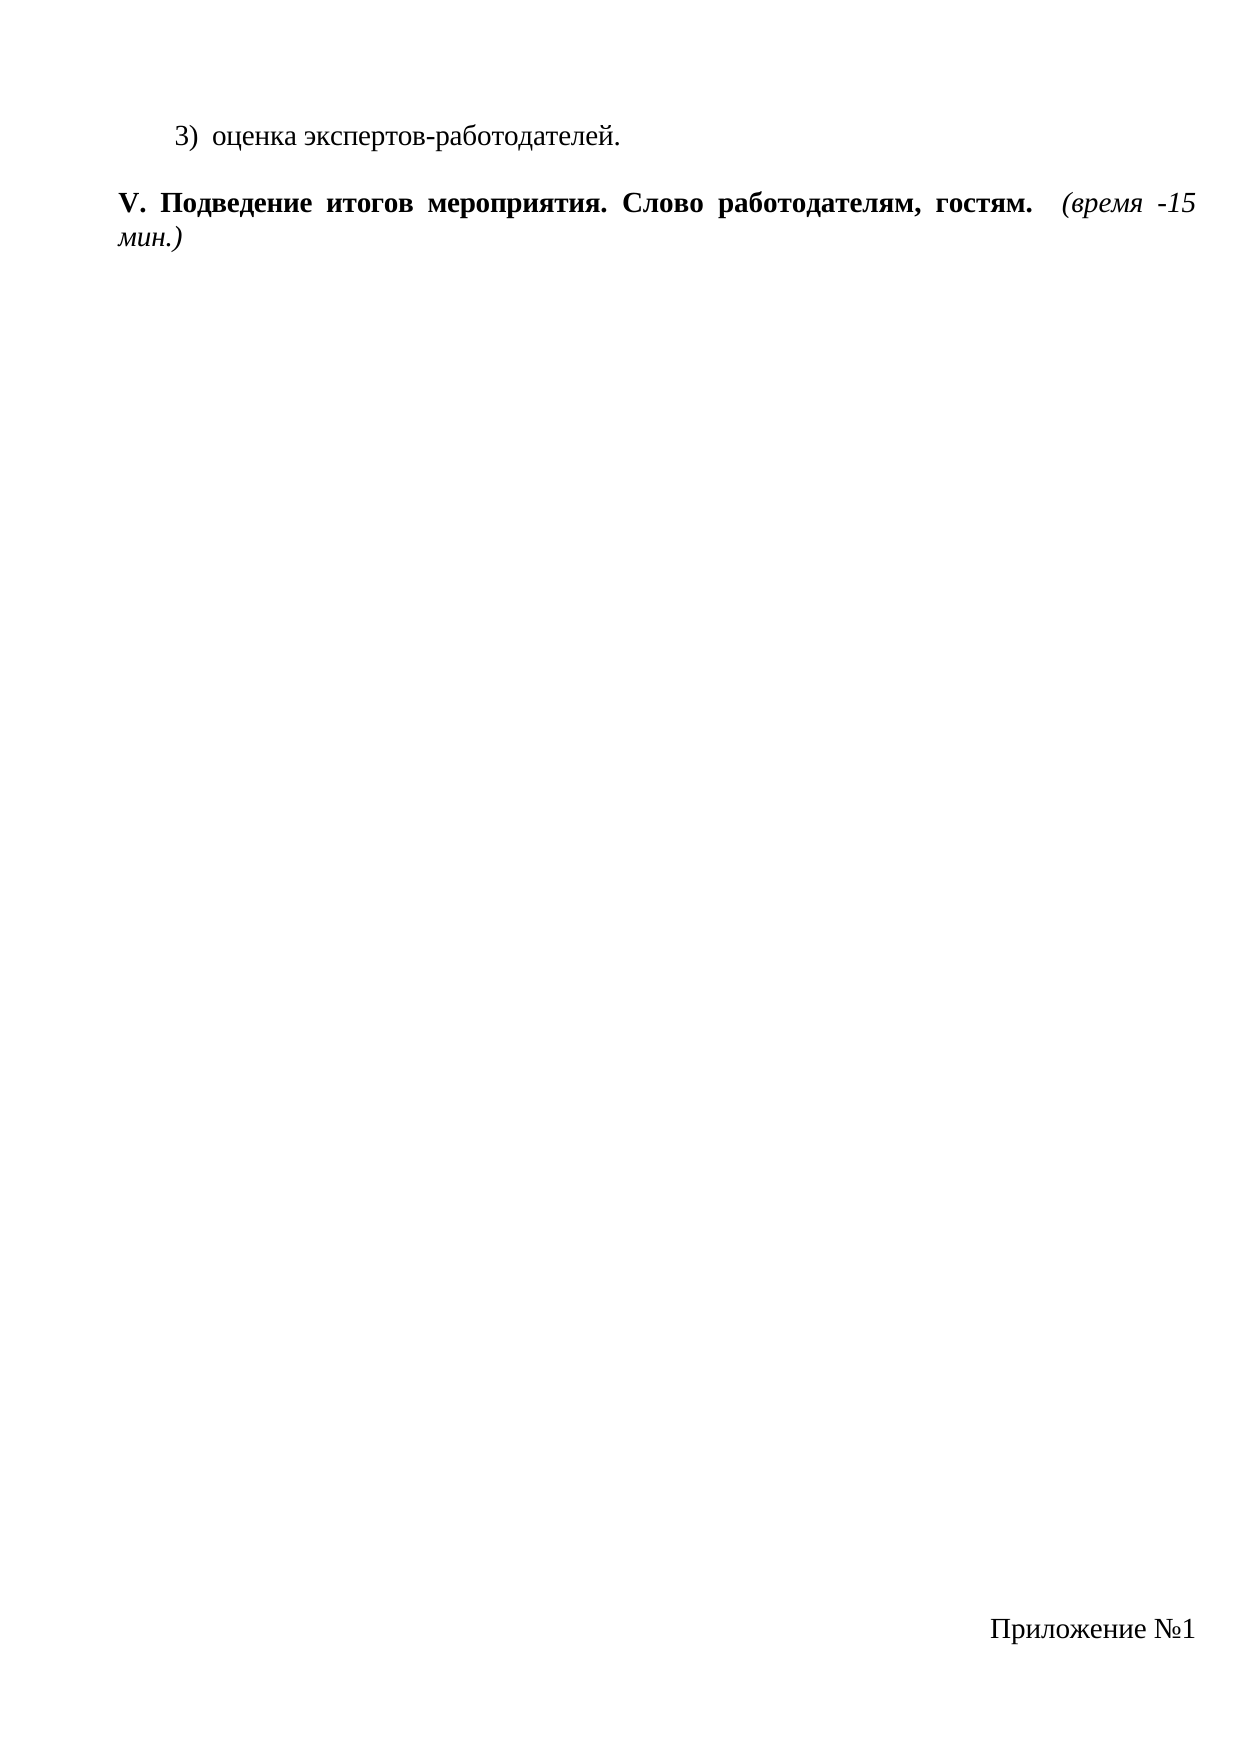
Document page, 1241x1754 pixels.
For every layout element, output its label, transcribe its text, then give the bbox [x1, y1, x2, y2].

text V. Подведение итогов мероприятия. Слово работодателям, гостям. (время -15 мин.) [118, 185, 1196, 252]
list оценка экспертов-работодателей. [174, 118, 1196, 152]
text Приложение №1 [496, 1611, 1196, 1644]
